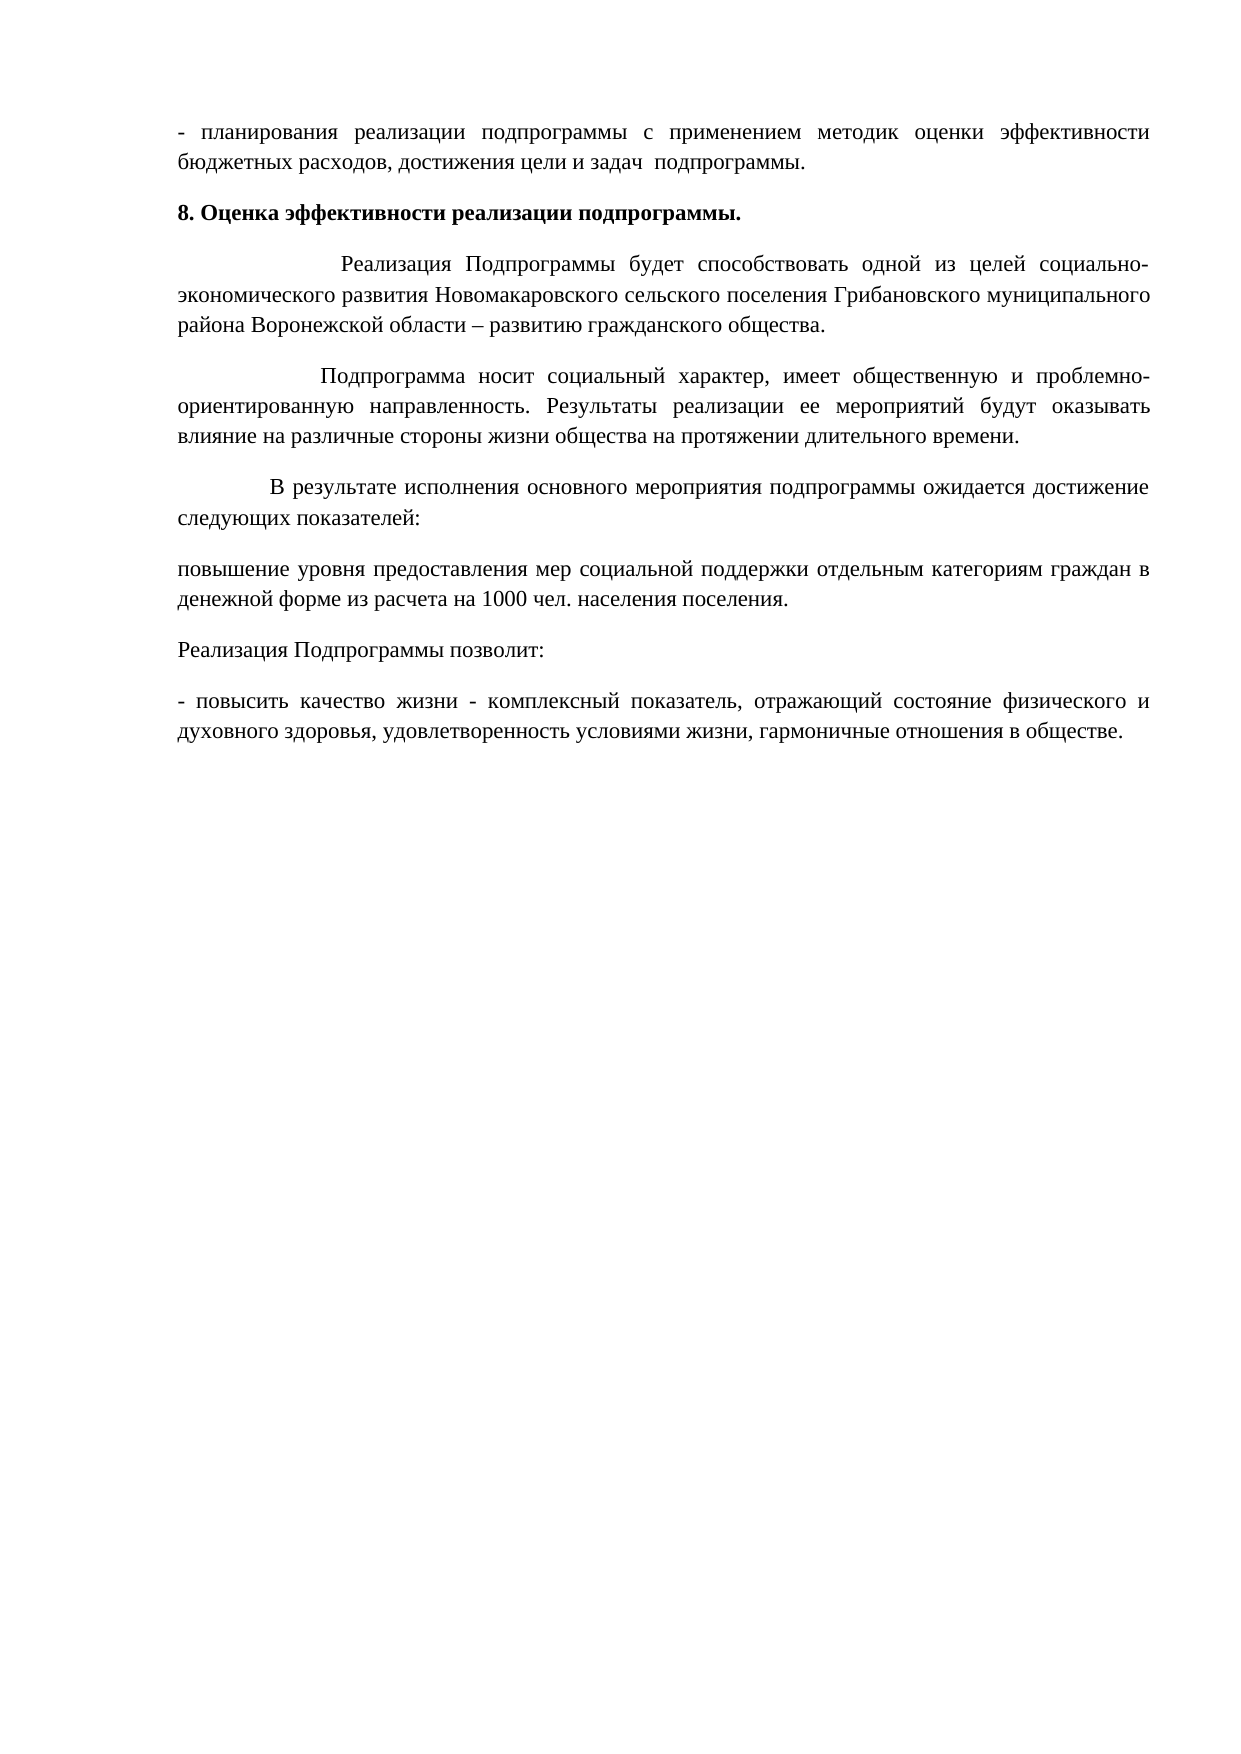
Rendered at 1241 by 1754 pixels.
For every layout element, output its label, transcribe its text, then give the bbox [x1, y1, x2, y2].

text В результате исполнения основного мероприятия подпрограммы ожидается достижение следующих показателей: [177, 473, 1152, 530]
text Реализация Подпрограммы позволит: [177, 636, 1152, 662]
text 8. Оценка эффективности реализации подпрограммы. [177, 199, 1152, 226]
text повышение уровня предоставления мер социальной поддержки отдельным категориям граждан в денежной форме из расчета на 1000 чел. населения поселения. [177, 554, 1152, 611]
text - планирования реализации подпрограммы с применением методик оценки эффективности бюджетных расходов, достижения цели и задач подпрограммы. [177, 118, 1152, 175]
text Подпрограмма носит социальный характер, имеет общественную и проблемно-ориентированную направленность. Результаты реализации ее мероприятий будут оказывать влияние на различные стороны жизни общества на протяжении длительного времени. [177, 362, 1152, 449]
text Реализация Подпрограммы будет способствовать одной из целей социально-экономического развития Новомакаровского сельского поселения Грибановского муниципального района Воронежской области – развитию гражданского общества. [177, 250, 1152, 337]
text - повысить качество жизни - комплексный показатель, отражающий состояние физического и духовного здоровья, удовлетворенность условиями жизни, гармоничные отношения в обществе. [177, 687, 1152, 743]
